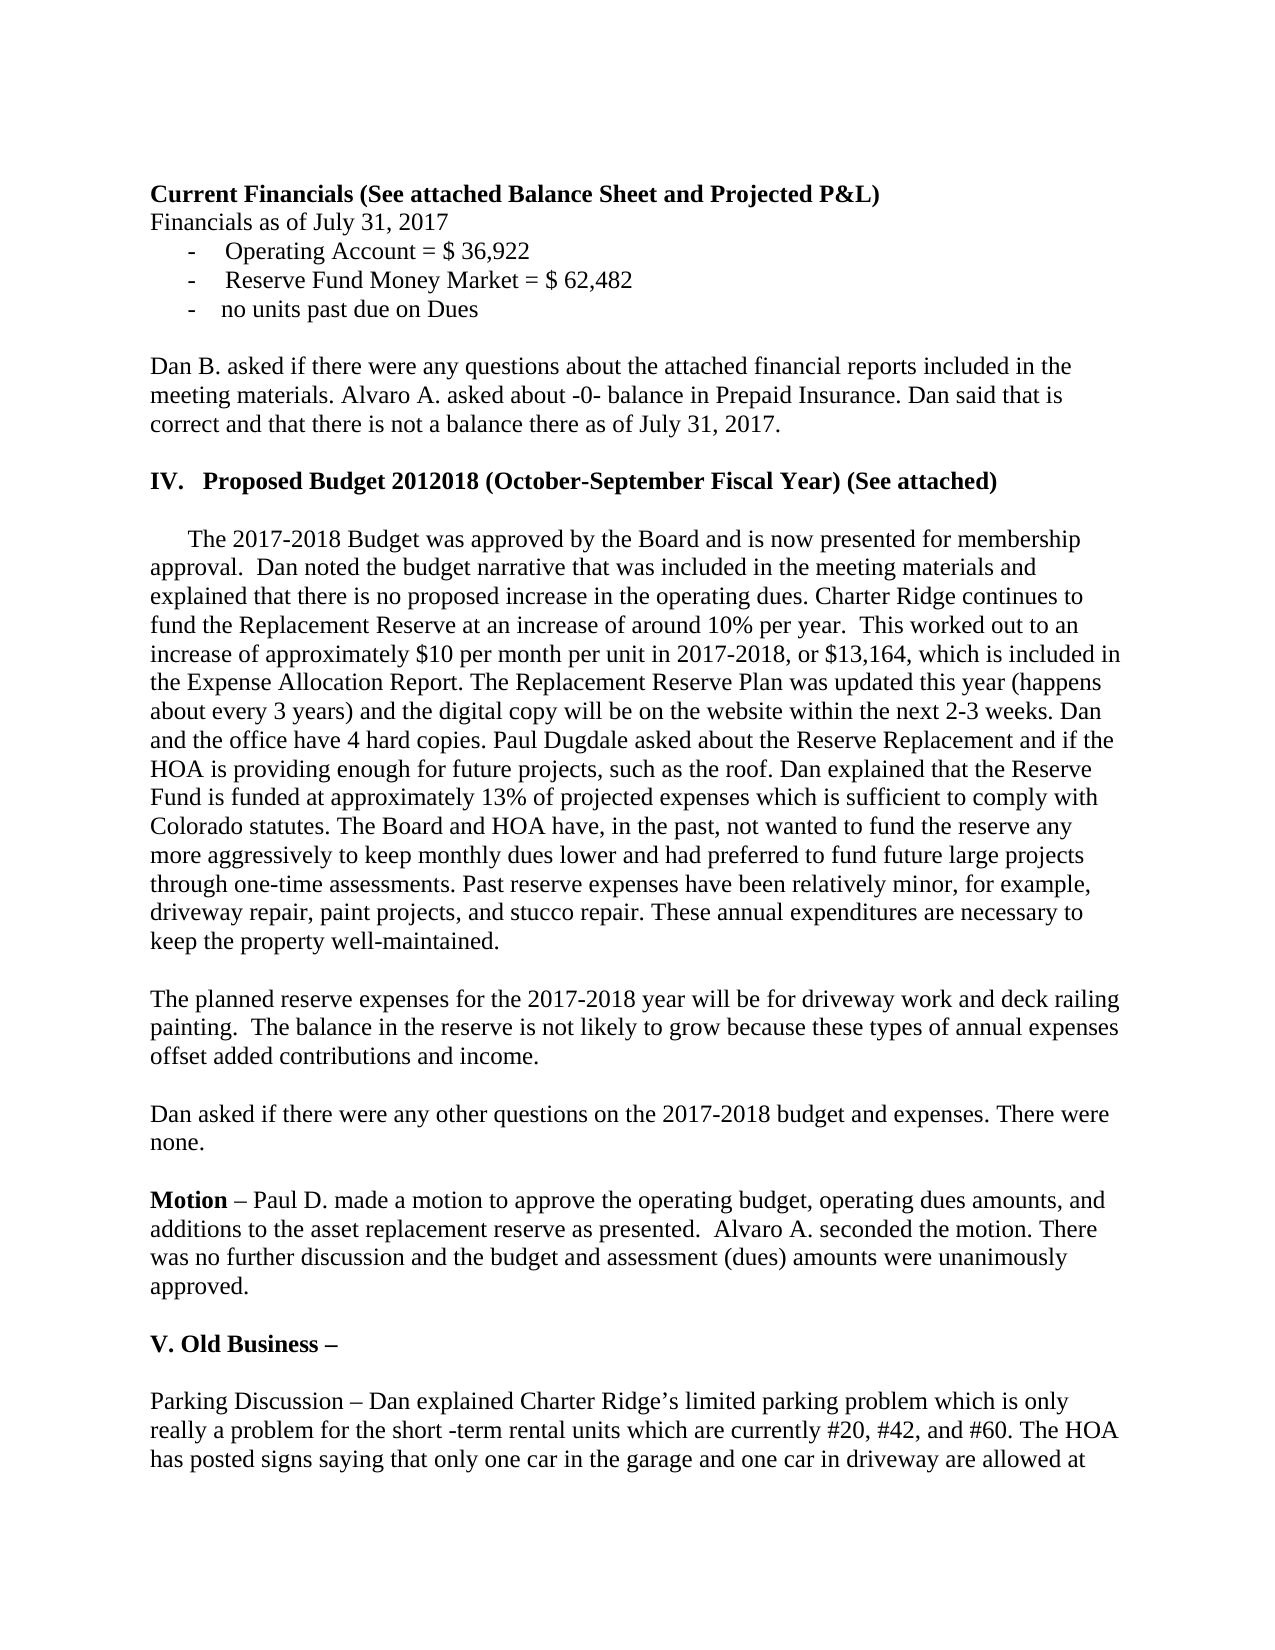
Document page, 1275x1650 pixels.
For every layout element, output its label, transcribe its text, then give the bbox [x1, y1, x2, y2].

text The 2017-2018 Budget was approved by the Board and is now presented for membership approval. Dan noted the budget narrative that was included in the meeting materials and explained that there is no proposed increase in the operating dues. Charter Ridge continues to fund the Replacement Reserve at an increase of around 10% per year. This worked out to an increase of approximately $10 per month per unit in 2017-2018, or $13,164, which is included in the Expense Allocation Report. The Replacement Reserve Plan was updated this year (happens about every 3 years) and the digital copy will be on the website within the next 2-3 weeks. Dan and the office have 4 hard copies. Paul Dugdale asked about the Reserve Replacement and if the HOA is providing enough for future projects, such as the roof. Dan explained that the Reserve Fund is funded at approximately 13% of projected expenses which is sufficient to comply with Colorado statutes. The Board and HOA have, in the past, not wanted to fund the reserve any more aggressively to keep monthly dues lower and had preferred to fund future large projects through one-time assessments. Past reserve expenses have been relatively minor, for example, driveway repair, paint projects, and stucco repair. These annual expenditures are necessary to keep the property well-maintained. [150, 524, 1125, 955]
text V. Old Business – [150, 1329, 1125, 1357]
text - Reserve Fund Money Market = $ 62,482 [150, 265, 1125, 294]
text IV. Proposed Budget 2012018 (October-September Fiscal Year) (See attached) [150, 466, 1125, 495]
text Financials as of July 31, 2017 [150, 207, 1125, 236]
text Motion – Paul D. made a motion to approve the operating budget, operating dues amounts, and additions to the asset replacement reserve as presented. Alvaro A. seconded the motion. There was no further discussion and the budget and assessment (dues) amounts were unanimously approved. [150, 1185, 1125, 1300]
text Dan B. asked if there were any questions about the attached financial reports included in the meeting materials. Alvaro A. asked about -0- balance in Prepaid Insurance. Dan said that is correct and that there is not a balance there as of July 31, 2017. [150, 351, 1125, 437]
text Dan asked if there were any other questions on the 2017-2018 budget and expenses. There were none. [150, 1099, 1125, 1156]
text - Operating Account = $ 36,922 [150, 236, 1125, 265]
text - no units past due on Dues [150, 294, 1125, 322]
text Current Financials (See attached Balance Sheet and Projected P&L) [150, 179, 1125, 207]
text The planned reserve expenses for the 2017-2018 year will be for driveway work and deck railing painting. The balance in the reserve is not likely to grow because these types of annual expenses offset added contributions and income. [150, 984, 1125, 1070]
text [150, 1386, 1125, 1472]
